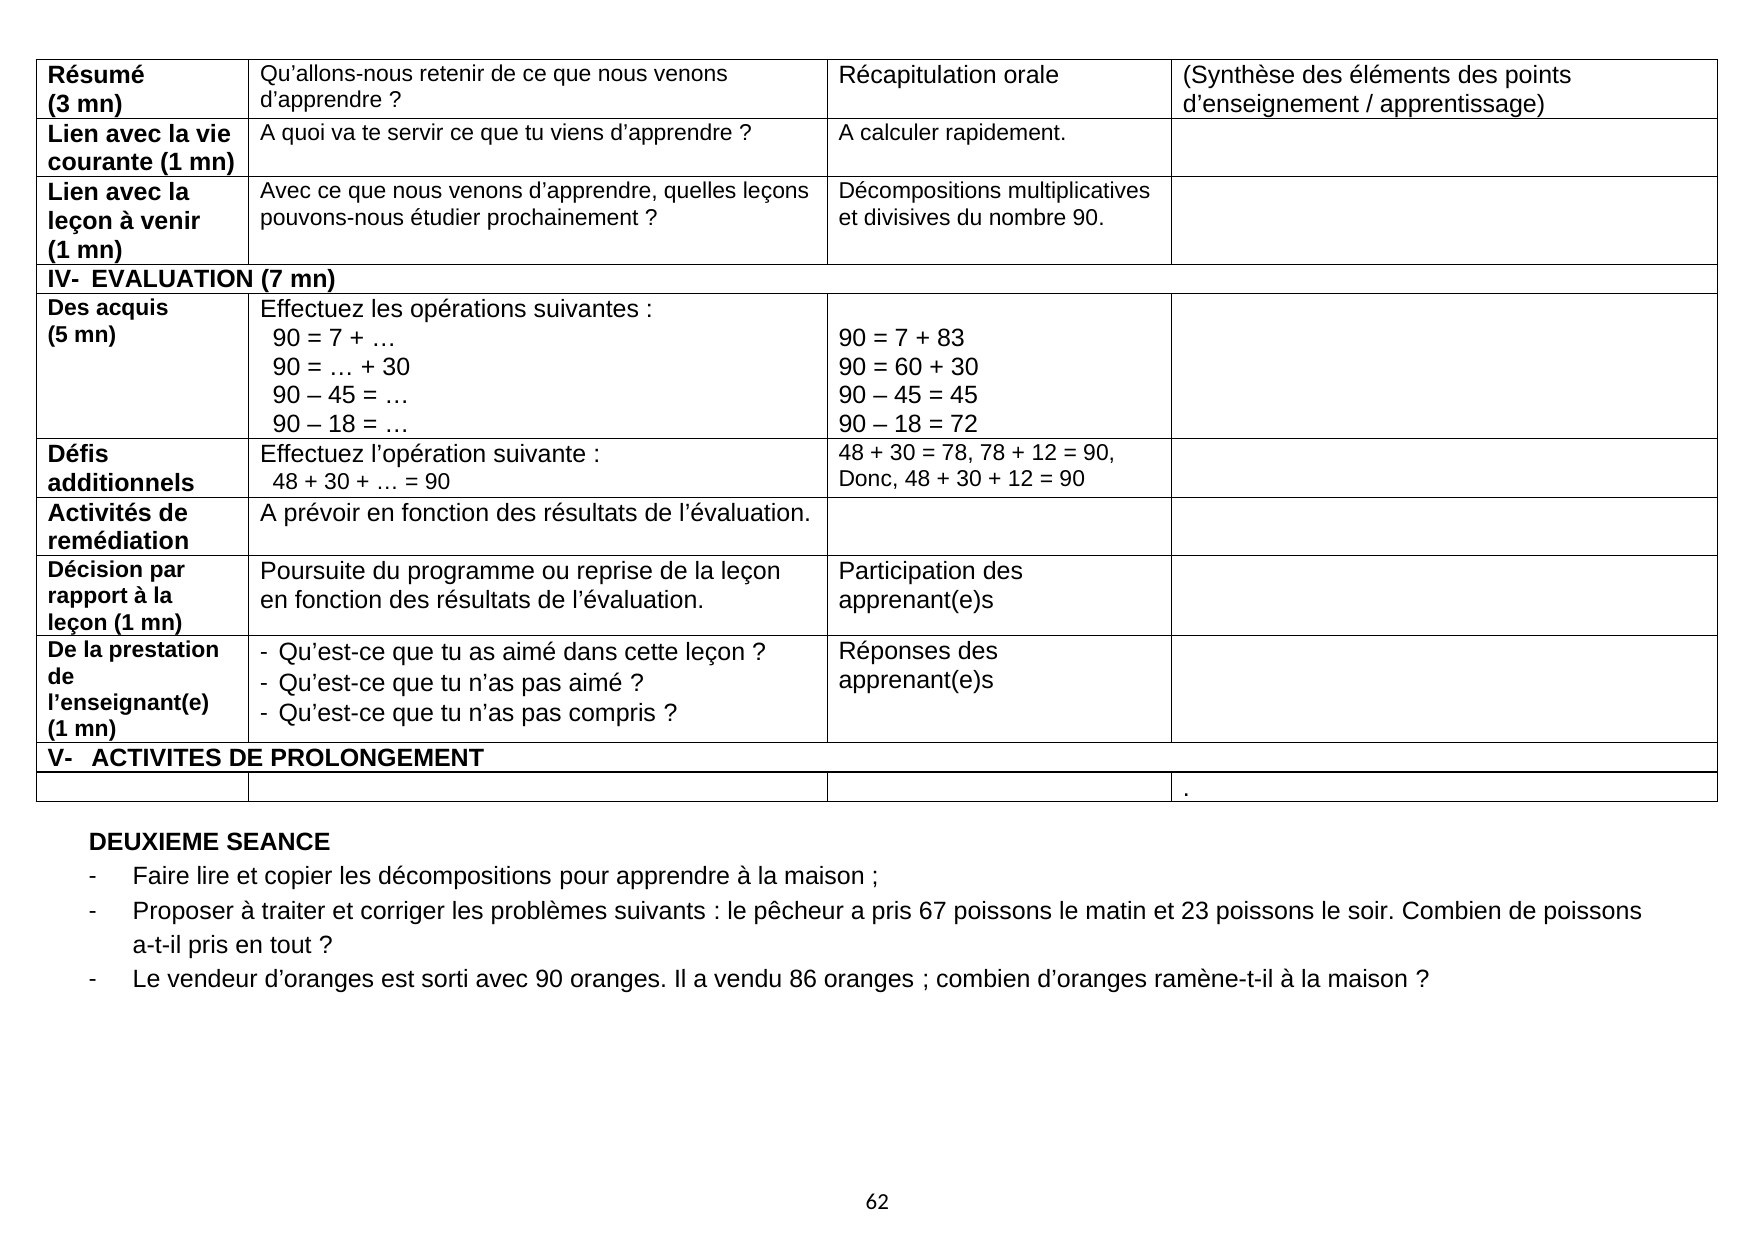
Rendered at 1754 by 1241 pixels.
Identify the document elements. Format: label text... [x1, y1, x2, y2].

list Faire lire et copier les décompositions pour apprendre à la maison ; [89, 860, 1665, 891]
text DEUXIEME SEANCE [89, 827, 1665, 856]
table_cell Lien avec la leçon à venir (1 mn) [37, 177, 248, 263]
table_cell Qu’est-ce que tu as aimé dans cette leçon ? Qu’est-ce que tu n’as pas aimé ? Qu’est-ce que tu n’as pas compris ? [249, 636, 827, 742]
table_cell Des acquis (5 mn) [37, 294, 248, 438]
table_cell Effectuez les opérations suivantes : 90 = 7 + … 90 = … + 30 90 – 45 = … 90 – 18 = … [249, 294, 827, 438]
table_cell Lien avec la vie courante (1 mn) [37, 119, 248, 176]
list Proposer à traiter et corriger les problèmes suivants : le pêcheur a pris 67 poissons le matin et 23 poissons le soir. Combien de poissons a-t-il pris en tout ? [89, 895, 1665, 959]
list Le vendeur d’oranges est sorti avec 90 oranges. Il a vendu 86 oranges ; combien d’oranges ramène-t-il à la maison ? [89, 963, 1665, 994]
table_cell 48 + 30 = 78, 78 + 12 = 90, Donc, 48 + 30 + 12 = 90 [828, 439, 1171, 497]
table_cell Participation des apprenant(e)s [828, 556, 1171, 635]
table_cell De la prestation de l’enseignant(e) (1 mn) [37, 636, 248, 742]
table_cell [1172, 556, 1717, 635]
table_cell [828, 498, 1171, 555]
table_cell A calculer rapidement. [828, 119, 1171, 176]
table_cell (Synthèse des éléments des points d’enseignement / apprentissage) [1172, 60, 1717, 118]
table_cell Activités de remédiation [37, 498, 248, 555]
table_cell [1172, 177, 1717, 263]
table_cell Décompositions multiplicatives et divisives du nombre 90. [828, 177, 1171, 263]
table_cell Décision par rapport à la leçon (1 mn) [37, 556, 248, 635]
table_cell [1172, 498, 1717, 555]
table_cell EVALUATION (7 mn) [37, 265, 1717, 293]
table_cell Réponses des apprenant(e)s [828, 636, 1171, 742]
table_cell [1172, 119, 1717, 176]
table_cell Avec ce que nous venons d’apprendre, quelles leçons pouvons-nous étudier prochainement ? [249, 177, 827, 263]
table_cell [37, 773, 248, 801]
table_cell 90 = 7 + 83 90 = 60 + 30 90 – 45 = 45 90 – 18 = 72 [828, 294, 1171, 438]
table_cell Défis additionnels [37, 439, 248, 497]
table_cell [1172, 439, 1717, 497]
table_cell Récapitulation orale [828, 60, 1171, 118]
table_cell ACTIVITES DE PROLONGEMENT [37, 743, 1717, 771]
table_cell . [1172, 773, 1717, 801]
table_cell [249, 773, 827, 801]
table_cell [1172, 636, 1717, 742]
table_cell A prévoir en fonction des résultats de l’évaluation. [249, 498, 827, 555]
table_cell Poursuite du programme ou reprise de la leçon en fonction des résultats de l’évaluation. [249, 556, 827, 635]
table_cell Qu’allons-nous retenir de ce que nous venons d’apprendre ? [249, 60, 827, 118]
table_cell [1172, 294, 1717, 438]
table_cell A quoi va te servir ce que tu viens d’apprendre ? [249, 119, 827, 176]
table_cell Effectuez l’opération suivante : 48 + 30 + … = 90 [249, 439, 827, 497]
table_cell [828, 773, 1171, 801]
table_cell Résumé (3 mn) [37, 60, 248, 118]
